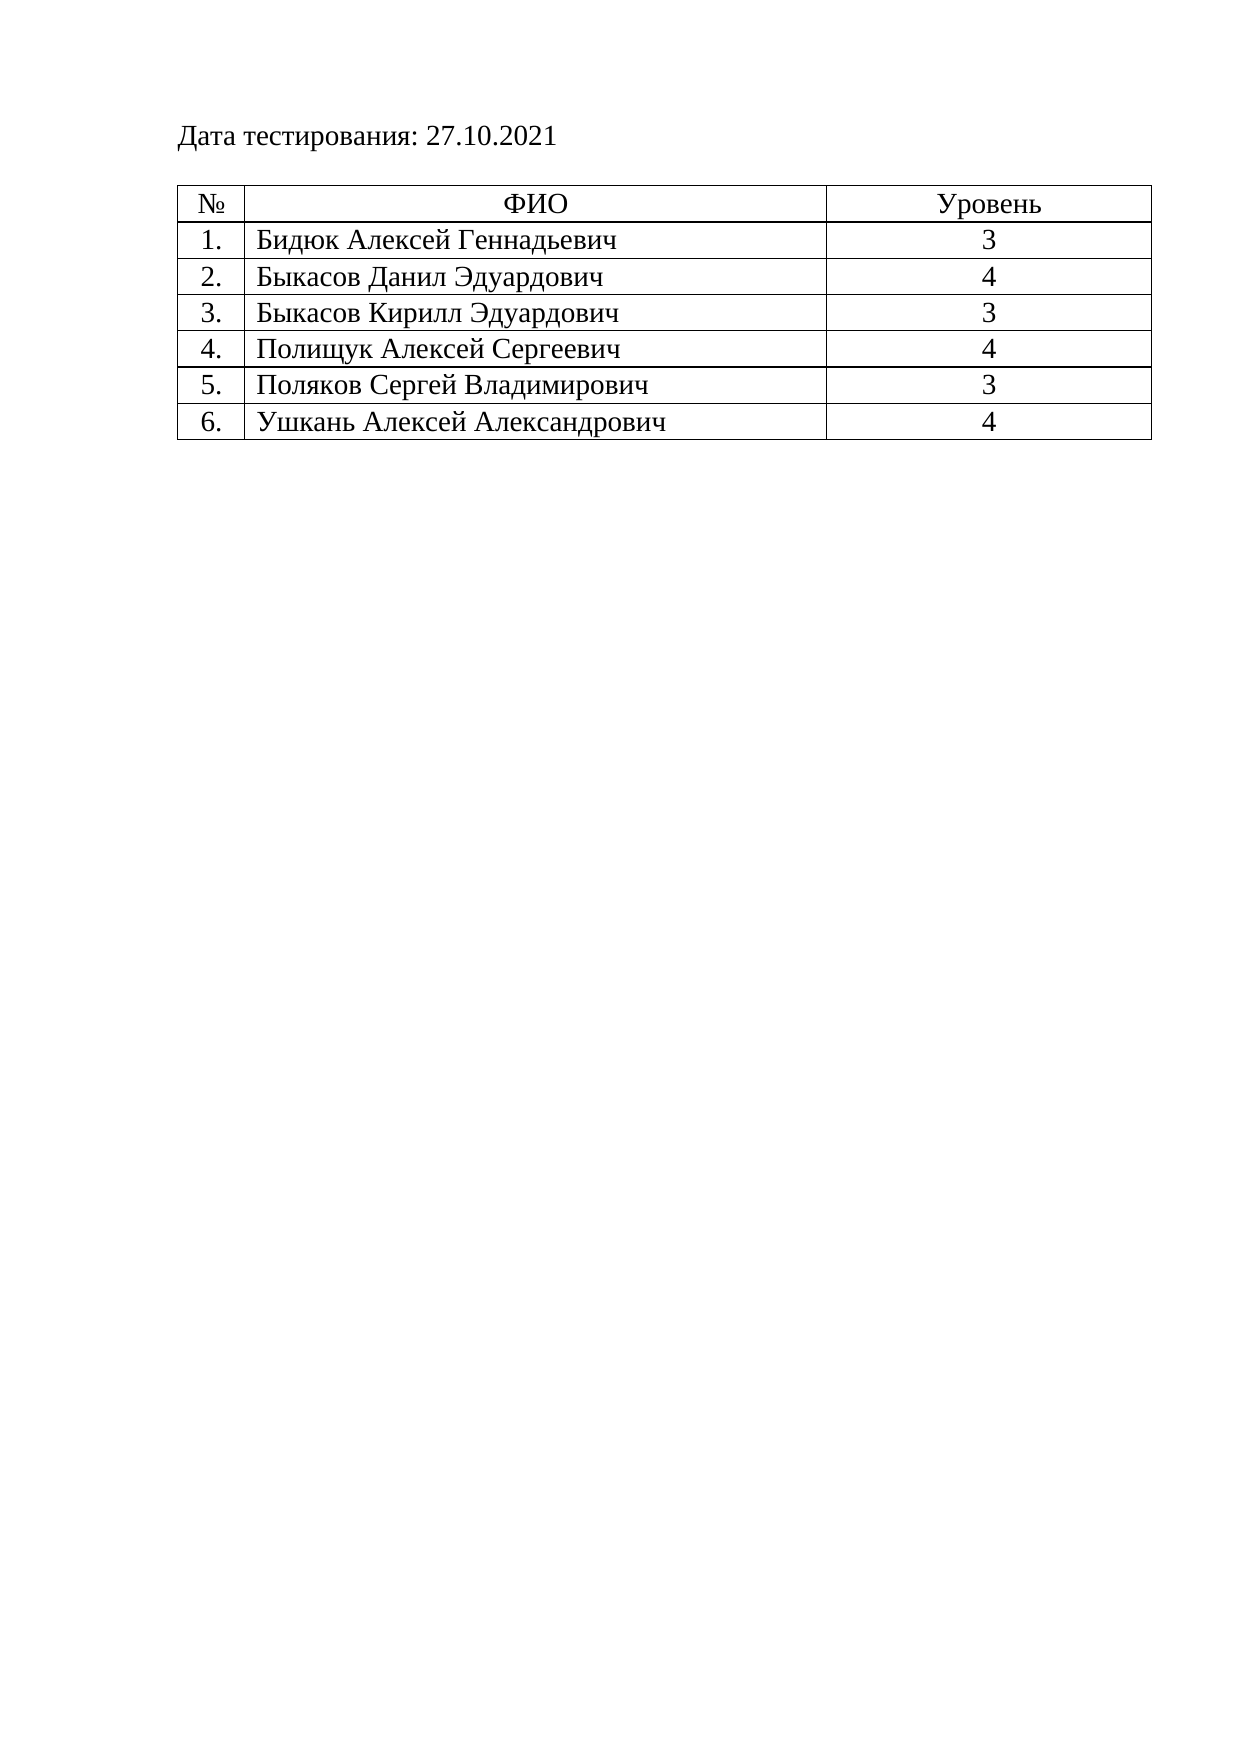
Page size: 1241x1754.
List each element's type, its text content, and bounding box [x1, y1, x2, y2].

table_cell 2. [178, 259, 244, 294]
table_cell Бидюк Алексей Геннадьевич [245, 223, 826, 258]
table_header № [178, 186, 244, 221]
table_cell Полищук Алексей Сергеевич [245, 331, 826, 366]
table_cell Быкасов Кирилл Эдуардович [245, 295, 826, 330]
table_cell 3 [827, 223, 1151, 258]
table_cell 5. [178, 368, 244, 403]
table_header ФИО [245, 186, 826, 221]
table_cell Ушкань Алексей Александрович [245, 404, 826, 439]
table_cell Быкасов Данил Эдуардович [245, 259, 826, 294]
text Дата тестирования: 27.10.2021 [177, 118, 1152, 152]
table_cell 4. [178, 331, 244, 366]
table_cell 4 [827, 404, 1151, 439]
table_cell 6. [178, 404, 244, 439]
table_cell 3 [827, 368, 1151, 403]
table_cell Поляков Сергей Владимирович [245, 368, 826, 403]
table_cell 3. [178, 295, 244, 330]
table_cell 4 [827, 259, 1151, 294]
table_cell 4 [827, 331, 1151, 366]
table_cell 1. [178, 223, 244, 258]
table_cell 3 [827, 295, 1151, 330]
table_header Уровень [827, 186, 1151, 221]
